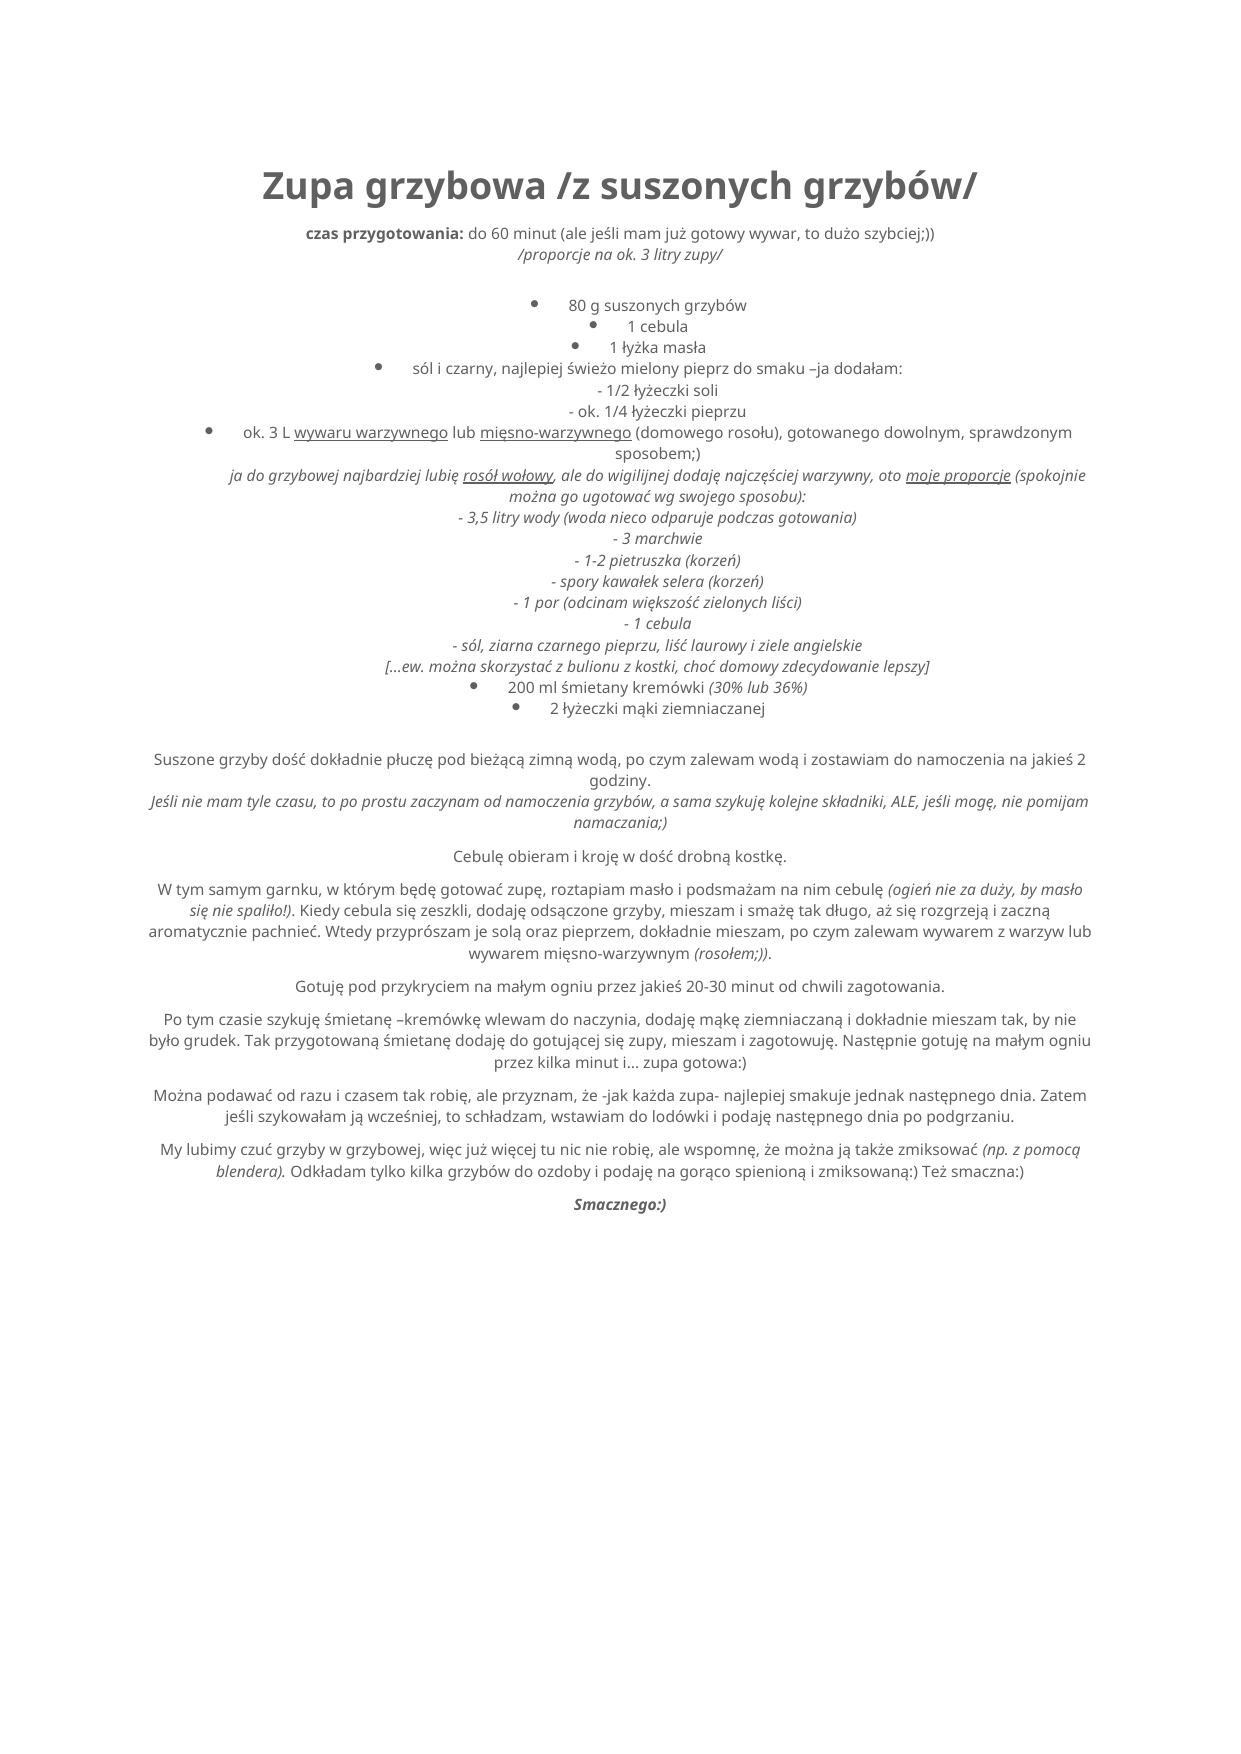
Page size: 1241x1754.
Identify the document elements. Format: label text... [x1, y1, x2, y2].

list 200 ml śmietany kremówki (30% lub 36%) [185, 677, 1093, 698]
text Cebulę obieram i kroję w dość drobną kostkę. [148, 845, 1093, 867]
text Można podawać od razu i czasem tak robię, ale przyznam, że -jak każda zupa- najlepiej smakuje jednak następnego dnia. Zatem jeśli szykowałam ją wcześniej, to schładzam, wstawiam do lodówki i podaję następnego dnia po podgrzaniu. [148, 1084, 1093, 1127]
list 1 łyżka masła [185, 337, 1093, 358]
text Suszone grzyby dość dokładnie płuczę pod bieżącą zimną wodą, po czym zalewam wodą i zostawiam do namoczenia na jakieś 2 godziny. Jeśli nie mam tyle czasu, to po prostu zaczynam od namoczenia grzybów, a sama szykuję kolejne składniki, ALE, jeśli mogę, nie pomijam namaczania;) [148, 748, 1093, 833]
list sól i czarny, najlepiej świeżo mielony pieprz do smaku –ja dodałam: - 1/2 łyżeczki soli - ok. 1/4 łyżeczki pieprzu [185, 358, 1093, 422]
list ok. 3 L wywaru warzywnego lub mięsno-warzywnego (domowego rosołu), gotowanego dowolnym, sprawdzonym sposobem;) ja do grzybowej najbardziej lubię rosół wołowy, ale do wigilijnej dodaję najczęściej warzywny, oto moje proporcje (spokojnie można go ugotować wg swojego sposobu): - 3,5 litry wody (woda nieco odparuje podczas gotowania) - 3 marchwie - 1-2 pietruszka (korzeń) - spory kawałek selera (korzeń) - 1 por (odcinam większość zielonych liści) - 1 cebula - sól, ziarna czarnego pieprzu, liść laurowy i ziele angielskie [...ew. można skorzystać z bulionu z kostki, choć domowy zdecydowanie lepszy] [185, 422, 1093, 677]
text Po tym czasie szykuję śmietanę –kremówkę wlewam do naczynia, dodaję mąkę ziemniaczaną i dokładnie mieszam tak, by nie było grudek. Tak przygotowaną śmietanę dodaję do gotującej się zupy, mieszam i zagotowuję. Następnie gotuję na małym ogniu przez kilka minut i… zupa gotowa:) [148, 1009, 1093, 1073]
list 2 łyżeczki mąki ziemniaczanej [185, 698, 1093, 719]
list 80 g suszonych grzybów [185, 294, 1093, 316]
list 1 cebula [185, 316, 1093, 337]
text W tym samym garnku, w którym będę gotować zupę, roztapiam masło i podsmażam na nim cebulę (ogień nie za duży, by masło się nie spaliło!). Kiedy cebula się zeszkli, dodaję odsączone grzyby, mieszam i smażę tak długo, aż się rozgrzeją i zaczną aromatycznie pachnieć. Wtedy przyprószam je solą oraz pieprzem, dokładnie mieszam, po czym zalewam wywarem z warzyw lub wywarem mięsno-warzywnym (rosołem;)). [148, 879, 1093, 964]
text Zupa grzybowa /z suszonych grzybów/ [148, 159, 1093, 211]
text Smacznego:) [148, 1193, 1093, 1215]
text czas przygotowania: do 60 minut (ale jeśli mam już gotowy wywar, to dużo szybciej;)) /proporcje na ok. 3 litry zupy/ [148, 223, 1093, 265]
text Gotuję pod przykryciem na małym ogniu przez jakieś 20-30 minut od chwili zagotowania. [148, 976, 1093, 997]
text My lubimy czuć grzyby w grzybowej, więc już więcej tu nic nie robię, ale wspomnę, że można ją także zmiksować (np. z pomocą blendera). Odkładam tylko kilka grzybów do ozdoby i podaję na gorąco spienioną i zmiksowaną:) Też smaczna:) [148, 1139, 1093, 1182]
